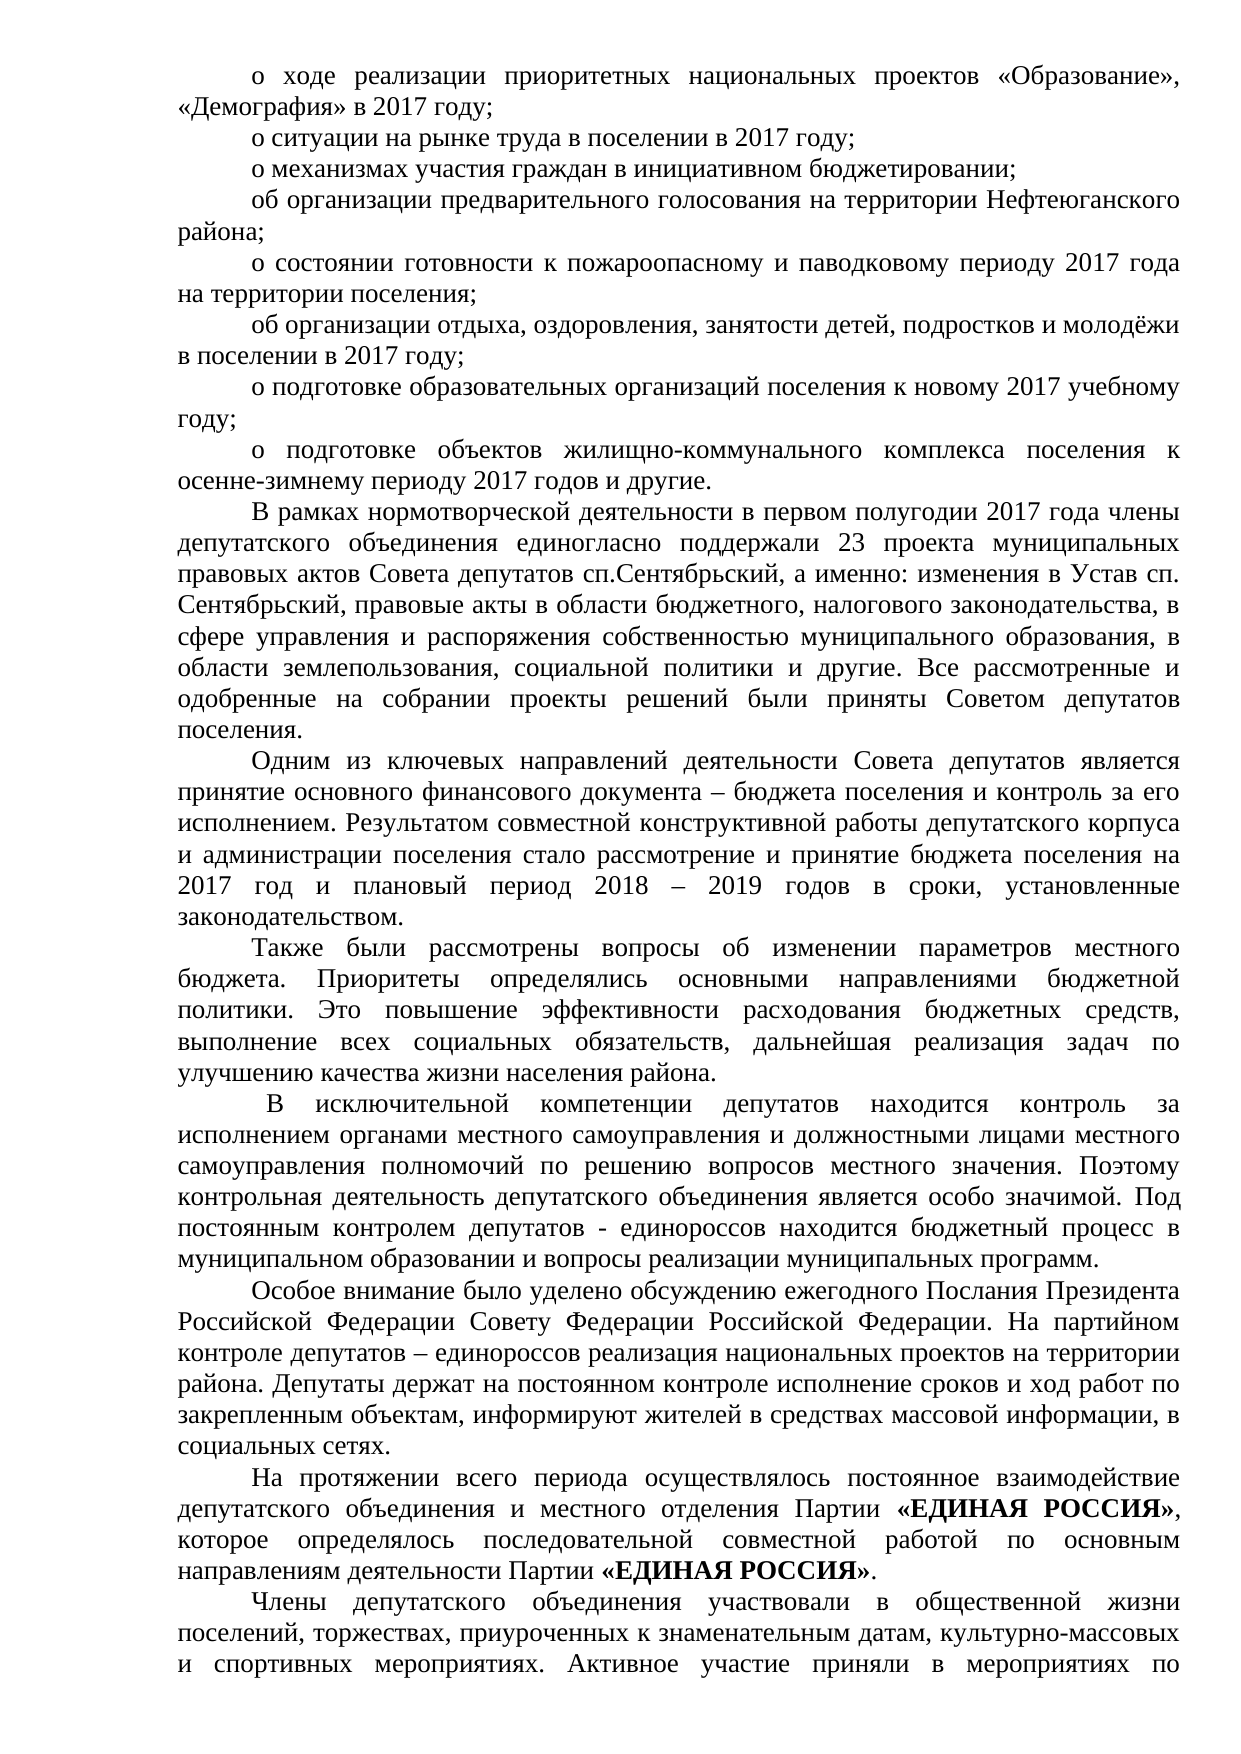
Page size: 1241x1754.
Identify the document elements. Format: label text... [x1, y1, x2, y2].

text о подготовке образовательных организаций поселения к новому 2017 учебному году; [177, 371, 1181, 433]
text о ходе реализации приоритетных национальных проектов «Образование», «Демография» в 2017 году; [177, 59, 1181, 121]
text о ситуации на рынке труда в поселении в 2017 году; [177, 121, 1181, 152]
text Особое внимание было уделено обсуждению ежегодного Послания Президента Российской Федерации Совету Федерации Российской Федерации. На партийном контроле депутатов – единороссов реализация национальных проектов на территории района. Депутаты держат на постоянном контроле исполнение сроков и ход работ по закрепленным объектам, информируют жителей в средствах массовой информации, в социальных сетях. [177, 1274, 1181, 1461]
text Одним из ключевых направлений деятельности Совета депутатов является принятие основного финансового документа – бюджета поселения и контроль за его исполнением. Результатом совместной конструктивной работы депутатского корпуса и администрации поселения стало рассмотрение и принятие бюджета поселения на 2017 год и плановый период 2018 – 2019 годов в сроки, установленные законодательством. [177, 744, 1181, 931]
text Также были рассмотрены вопросы об изменении параметров местного бюджета. Приоритеты определялись основными направлениями бюджетной политики. Это повышение эффективности расходования бюджетных средств, выполнение всех социальных обязательств, дальнейшая реализация задач по улучшению качества жизни населения района. [177, 931, 1181, 1087]
text об организации предварительного голосования на территории Нефтеюганского района; [177, 184, 1181, 246]
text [177, 1585, 1181, 1679]
text На протяжении всего периода осуществлялось постоянное взаимодействие депутатского объединения и местного отделения Партии «ЕДИНАЯ РОССИЯ», которое определялось последовательной совместной работой по основным направлениям деятельности Партии «ЕДИНАЯ РОССИЯ». [177, 1461, 1181, 1585]
text о подготовке объектов жилищно-коммунального комплекса поселения к осенне-зимнему периоду 2017 годов и другие. [177, 433, 1181, 495]
text о механизмах участия граждан в инициативном бюджетировании; [177, 152, 1181, 184]
text В рамках нормотворческой деятельности в первом полугодии 2017 года члены депутатского объединения единогласно поддержали 23 проекта муниципальных правовых актов Совета депутатов сп.Сентябрьский, а именно: изменения в Устав сп. Сентябрьский, правовые акты в области бюджетного, налогового законодательства, в сфере управления и распоряжения собственностью муниципального образования, в области землепользования, социальной политики и другие. Все рассмотренные и одобренные на собрании проекты решений были приняты Советом депутатов поселения. [177, 495, 1181, 744]
text В исключительной компетенции депутатов находится контроль за исполнением органами местного самоуправления и должностными лицами местного самоуправления полномочий по решению вопросов местного значения. Поэтому контрольная деятельность депутатского объединения является особо значимой. Под постоянным контролем депутатов - единороссов находится бюджетный процесс в муниципальном образовании и вопросы реализации муниципальных программ. [177, 1087, 1181, 1274]
text об организации отдыха, оздоровления, занятости детей, подростков и молодёжи в поселении в 2017 году; [177, 308, 1181, 371]
text о состоянии готовности к пожароопасному и паводковому периоду 2017 года на территории поселения; [177, 246, 1181, 308]
